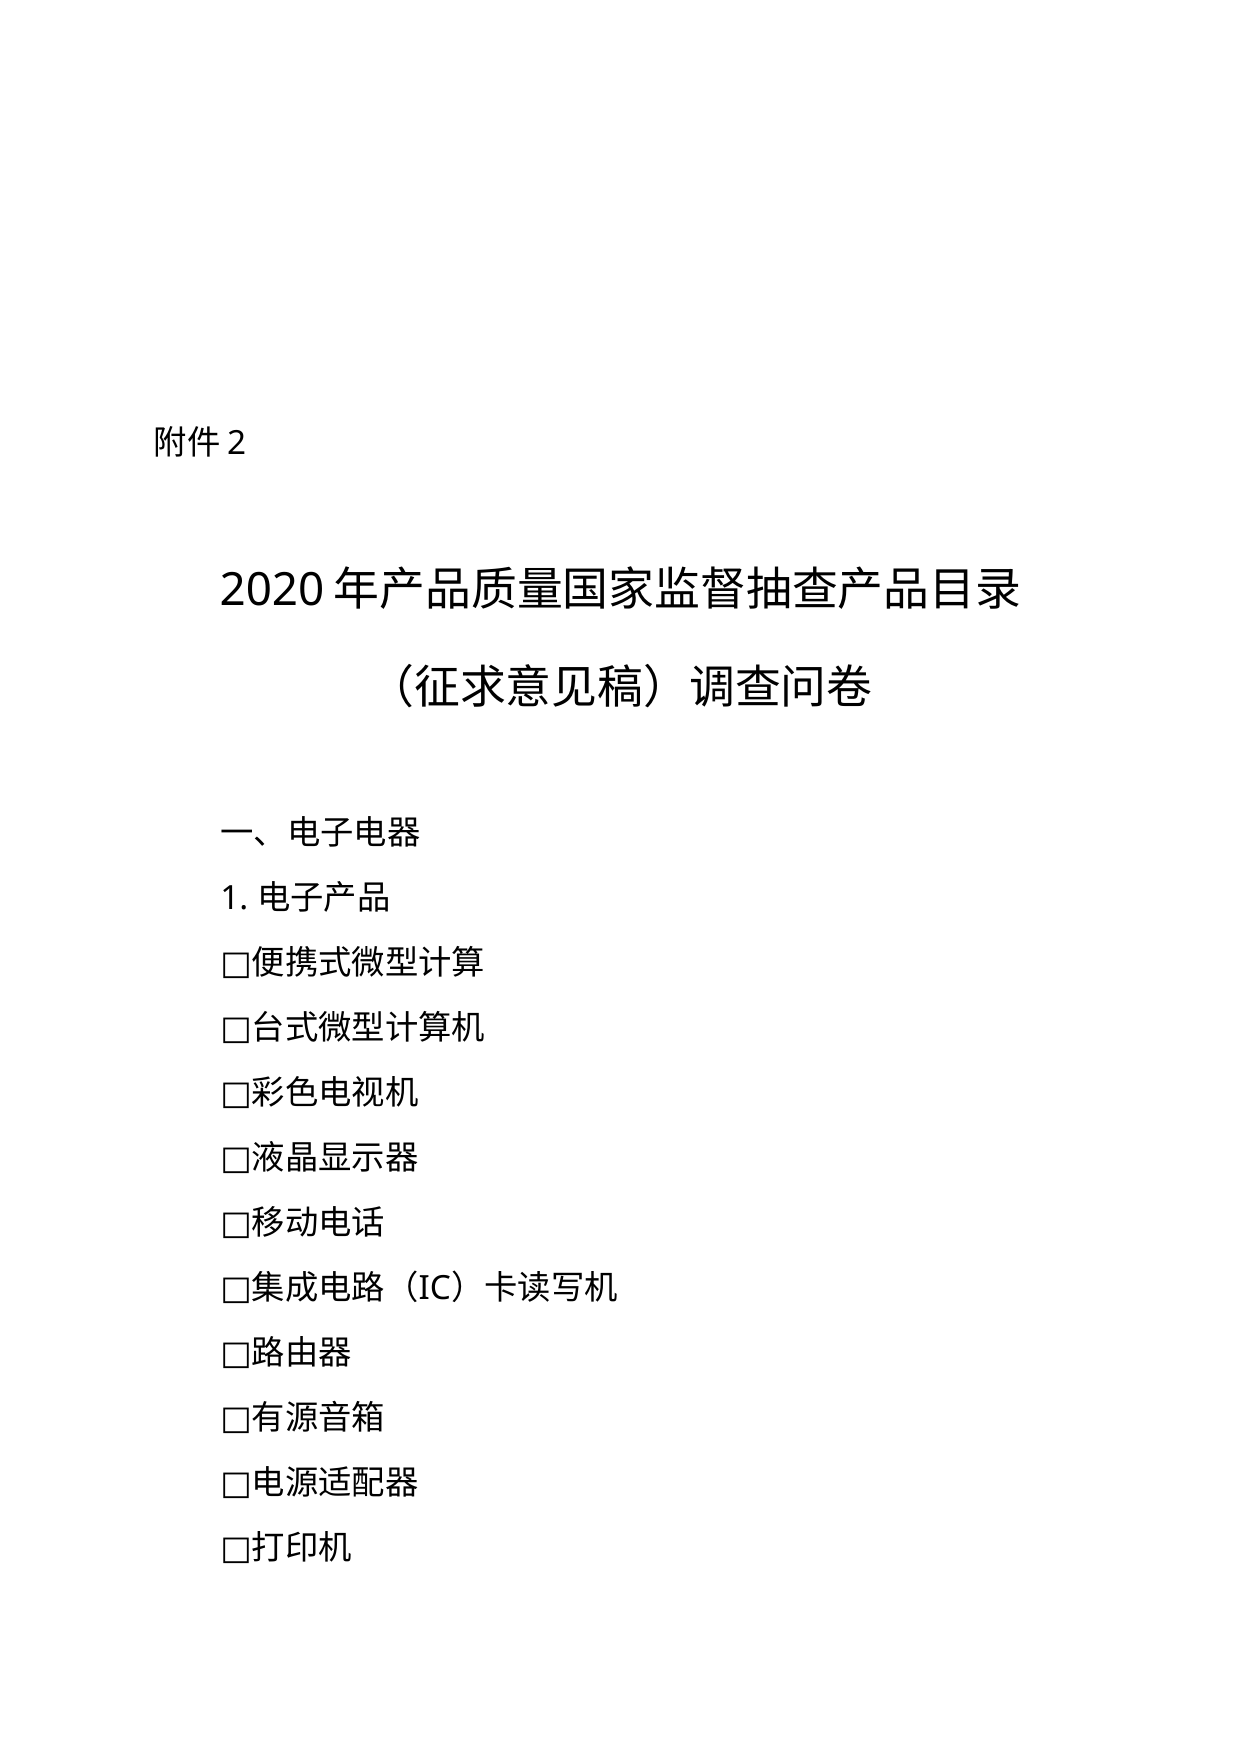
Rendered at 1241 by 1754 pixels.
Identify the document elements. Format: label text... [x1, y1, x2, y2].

text □有源音箱 [153, 1382, 1087, 1447]
text （征求意见稿）调查问卷 [153, 635, 1087, 732]
text □移动电话 [153, 1187, 1087, 1252]
text 一、电子电器 [153, 797, 1087, 862]
text □集成电路（IC）卡读写机 [153, 1252, 1087, 1317]
text 附件2 [153, 407, 1087, 472]
text □路由器 [153, 1317, 1087, 1382]
text □彩色电视机 [153, 1057, 1087, 1122]
text □电源适配器 [153, 1447, 1087, 1512]
text □台式微型计算机 [153, 992, 1087, 1057]
text 1. 电子产品 [153, 862, 1087, 927]
text □便携式微型计算 [153, 927, 1087, 992]
text 2020年产品质量国家监督抽查产品目录 [153, 537, 1087, 635]
text □打印机 [153, 1512, 1087, 1577]
text □液晶显示器 [153, 1122, 1087, 1187]
